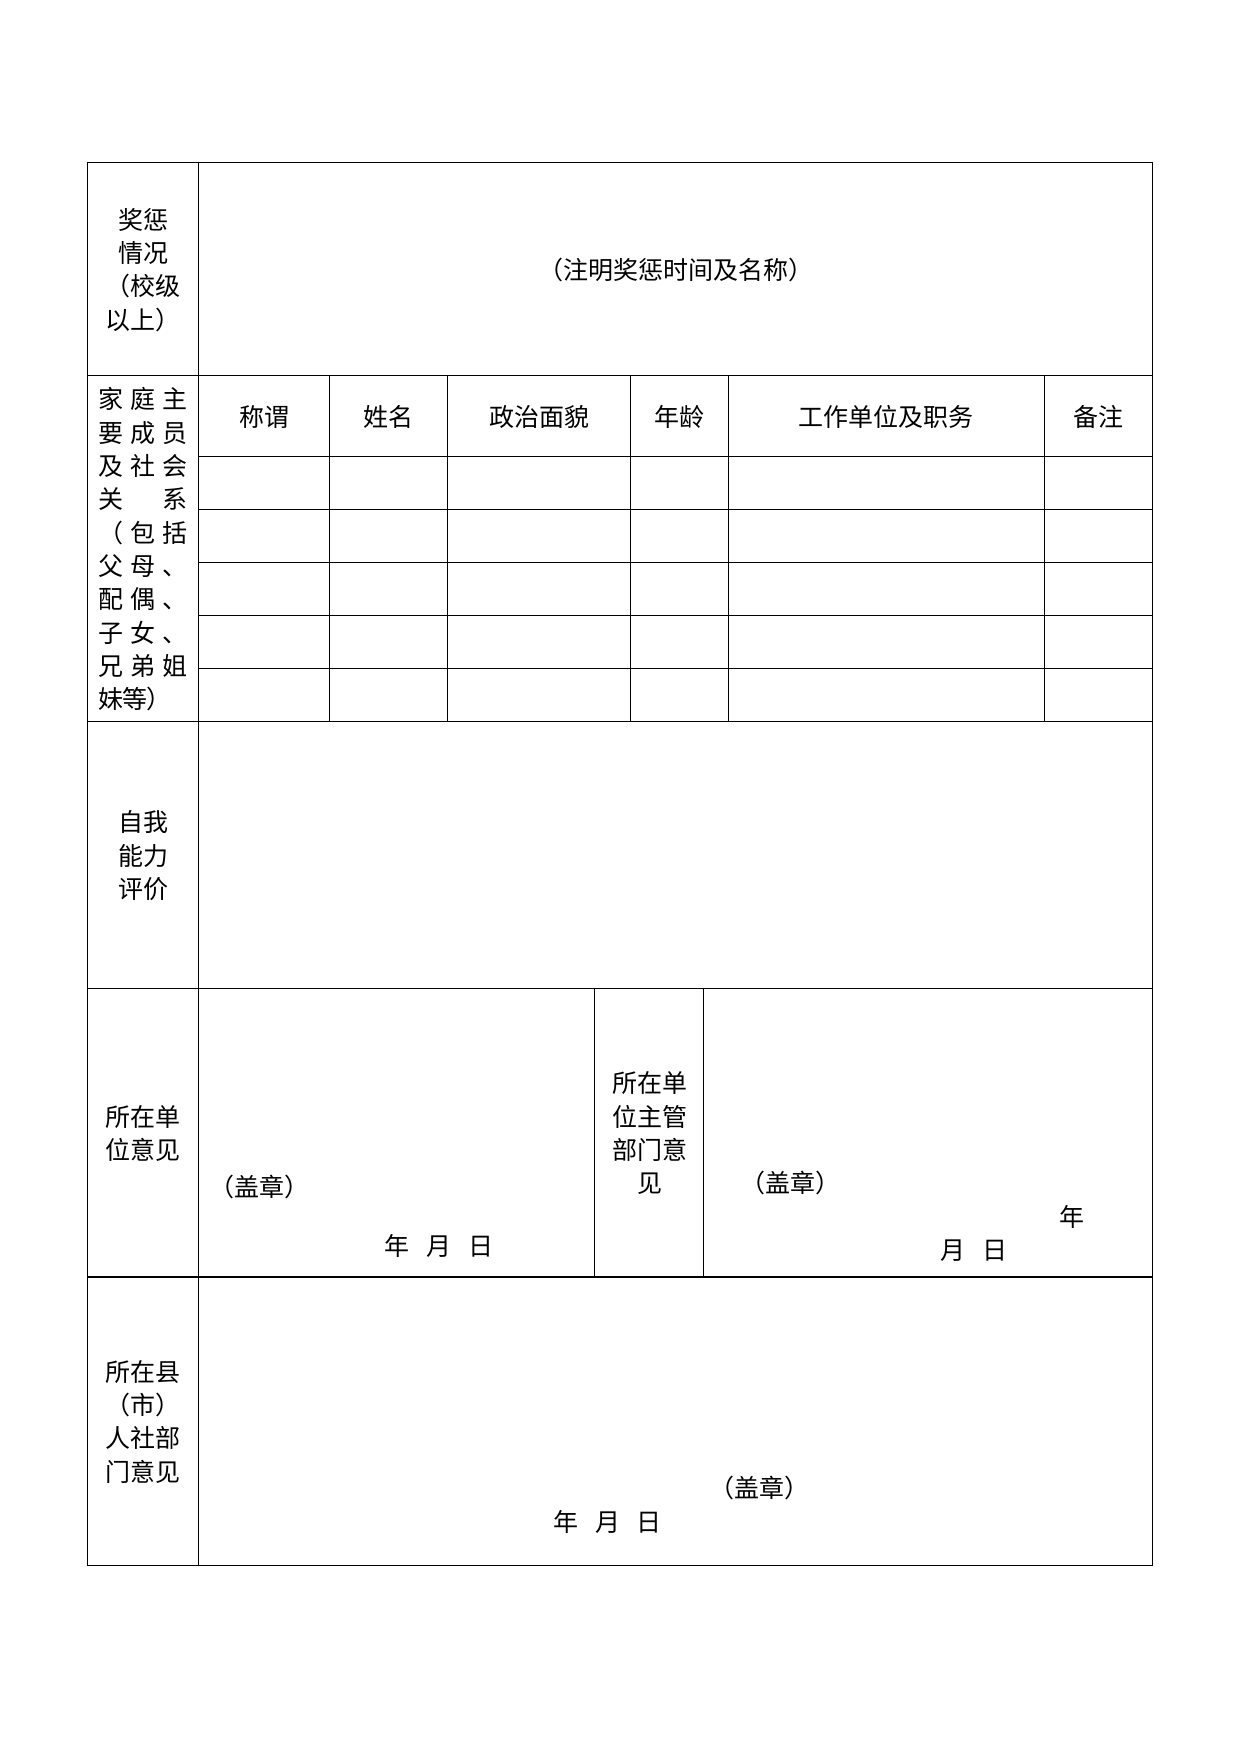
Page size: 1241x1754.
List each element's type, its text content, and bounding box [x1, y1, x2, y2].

table_cell 自我 能力 评价 [88, 722, 198, 988]
table_cell [729, 457, 1044, 509]
table_cell （盖章） 年 月 日 [199, 989, 594, 1276]
table_cell [729, 563, 1044, 615]
table_cell 所在县（市）人社部门意见 [88, 1278, 198, 1565]
table_cell （注明奖惩时间及名称） [199, 163, 1152, 375]
table_cell [729, 669, 1044, 721]
table_cell [448, 616, 630, 668]
table_cell 工作单位及职务 [729, 376, 1044, 456]
table_cell [199, 669, 329, 721]
table_cell [199, 616, 329, 668]
table_cell 年龄 [631, 376, 728, 456]
table_cell [631, 669, 728, 721]
table_cell [729, 510, 1044, 562]
table_cell [1045, 669, 1152, 721]
table_cell [1045, 616, 1152, 668]
table_cell [330, 510, 447, 562]
table_cell [1045, 457, 1152, 509]
table_cell [330, 563, 447, 615]
table_cell [631, 616, 728, 668]
table_cell [631, 457, 728, 509]
table_cell 政治面貌 [448, 376, 630, 456]
table_cell [631, 563, 728, 615]
table_cell 备注 [1045, 376, 1152, 456]
table_cell [199, 722, 1152, 988]
table_cell 奖惩 情况（校级以上） [88, 163, 198, 375]
table_cell 姓名 [330, 376, 447, 456]
table_cell [199, 510, 329, 562]
table_cell [1045, 510, 1152, 562]
table_cell [448, 669, 630, 721]
table_cell [199, 563, 329, 615]
table_cell [199, 457, 329, 509]
table_cell [330, 669, 447, 721]
table_cell [448, 510, 630, 562]
table_cell 称谓 [199, 376, 329, 456]
table_cell 所在单位主管部门意见 [595, 989, 703, 1276]
table_cell [330, 457, 447, 509]
table_cell [1045, 563, 1152, 615]
table_cell （盖章） 年 月 日 [199, 1278, 1152, 1565]
table_cell [448, 563, 630, 615]
table_cell [448, 457, 630, 509]
table_cell [330, 616, 447, 668]
table_cell （盖章） 年 月 日 [704, 989, 1152, 1276]
table_cell 家庭主要成员及社会关系（包括父母、配偶、子女、兄弟姐妹等） [88, 376, 198, 721]
table_cell [631, 510, 728, 562]
table_cell 所在单位意见 [88, 989, 198, 1276]
table_cell [729, 616, 1044, 668]
